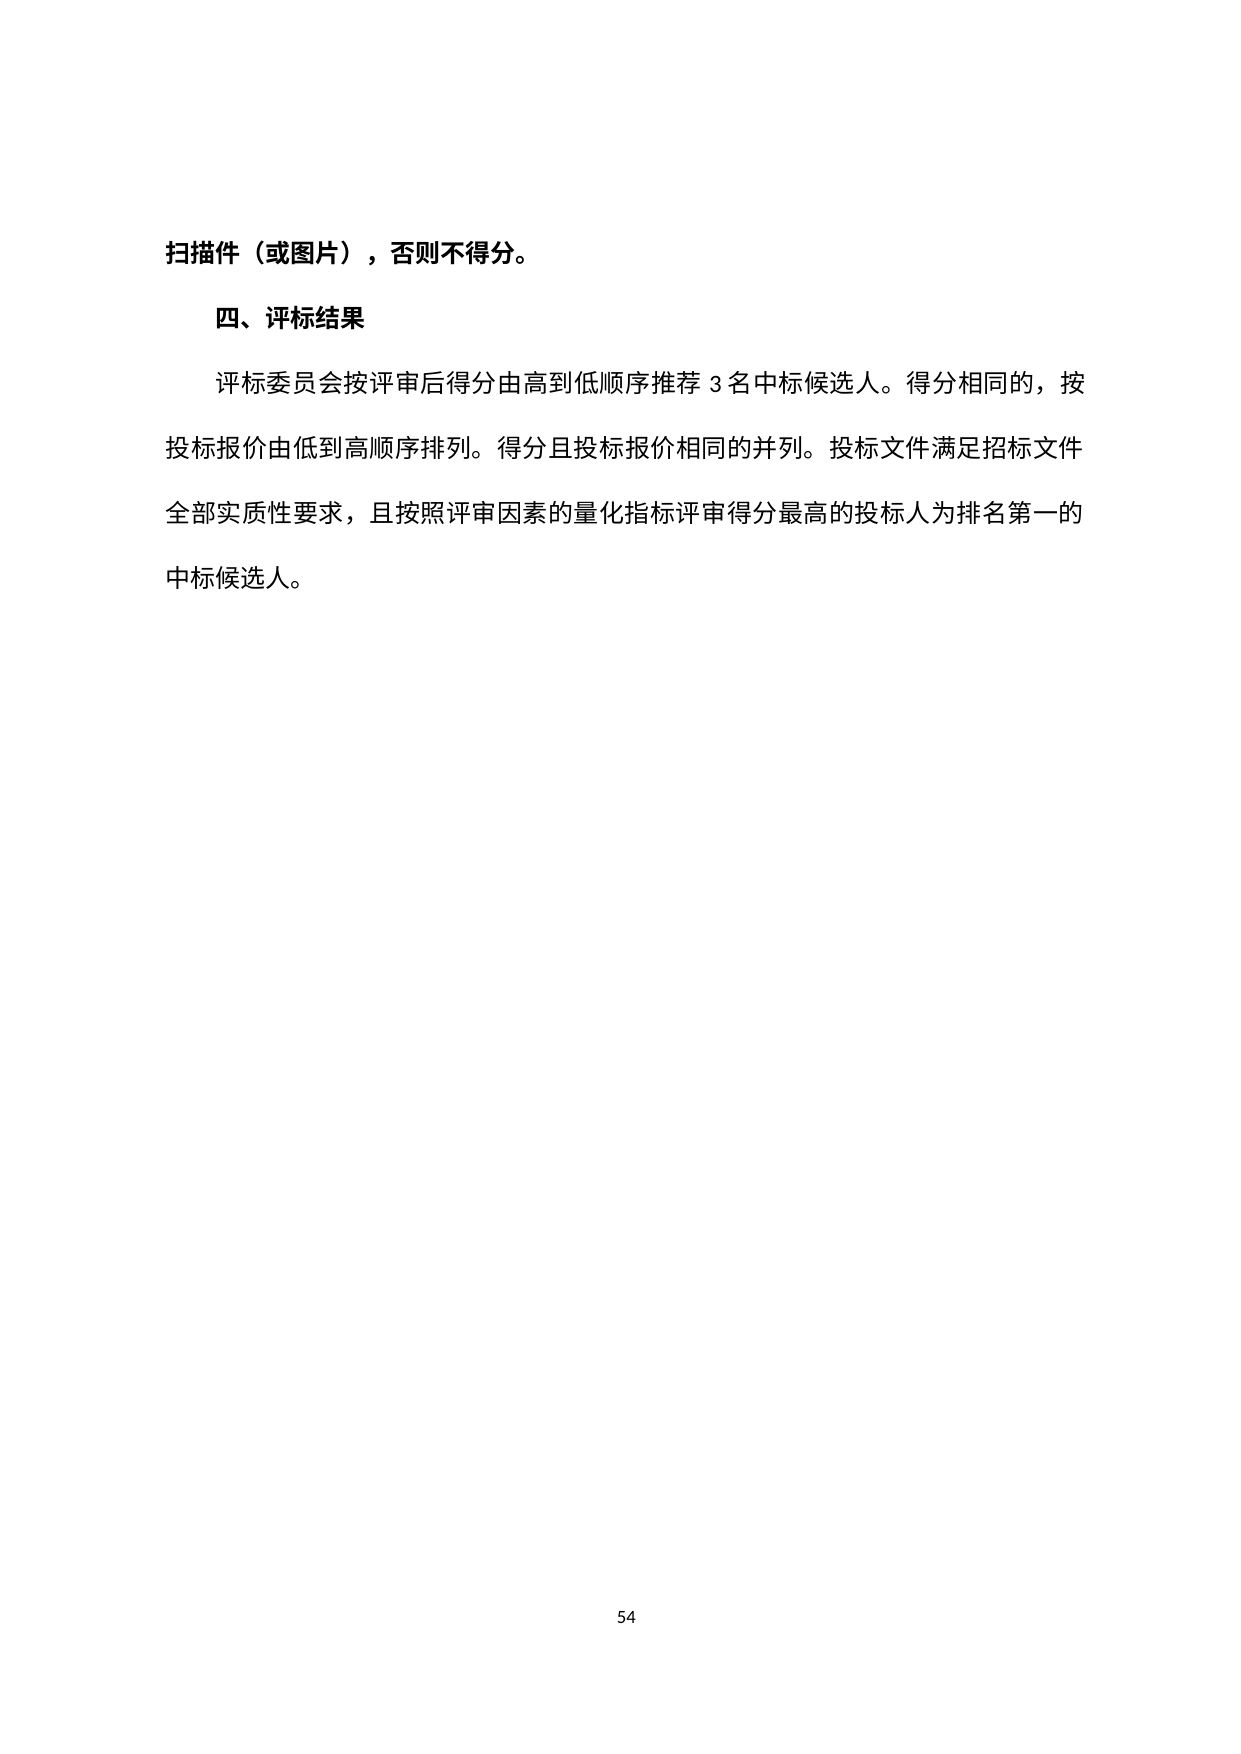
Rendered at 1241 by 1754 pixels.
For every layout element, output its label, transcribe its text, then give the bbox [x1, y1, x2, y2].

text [165, 219, 1087, 284]
text 评标委员会按评审后得分由高到低顺序推荐3名中标候选人。得分相同的，按投标报价由低到高顺序排列。得分且投标报价相同的并列。投标文件满足招标文件全部实质性要求，且按照评审因素的量化指标评审得分最高的投标人为排名第一的中标候选人。 [165, 349, 1087, 609]
text 四、评标结果 [165, 284, 1087, 349]
